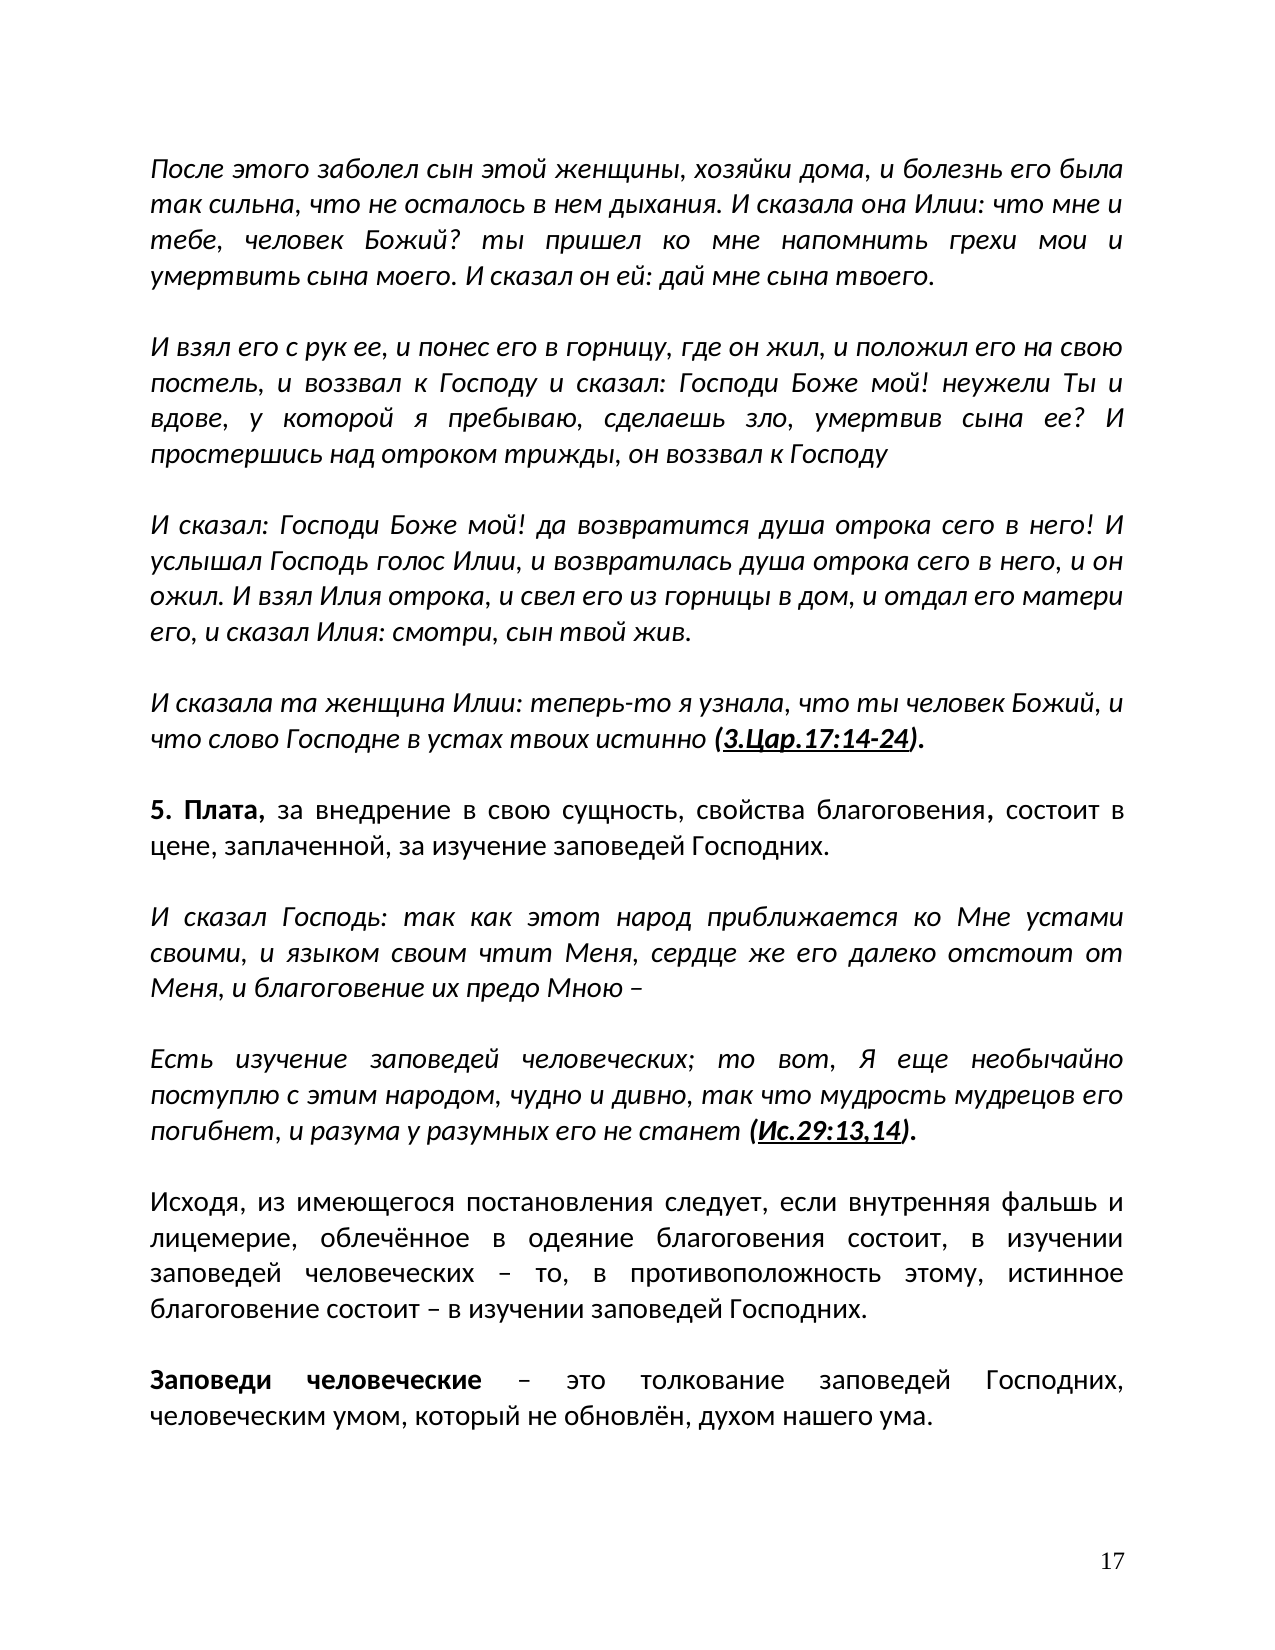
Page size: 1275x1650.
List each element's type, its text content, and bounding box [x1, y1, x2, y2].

text И взял его с рук ее, и понес его в горницу, где он жил, и положил его на свою постель, и воззвал к Господу и сказал: Господи Боже мой! неужели Ты и вдове, у которой я пребываю, сделаешь зло, умертвив сына ее? И простершись над отроком трижды, он воззвал к Господу [150, 328, 1125, 471]
text И сказала та женщина Илии: теперь-то я узнала, что ты человек Божий, и что слово Господне в устах твоих истинно (3.Цар.17:14-24). [150, 684, 1125, 756]
text Исходя, из имеющегося постановления следует, если внутренняя фальшь и лицемерие, облечённое в одеяние благоговения состоит, в изучении заповедей человеческих – то, в противоположность этому, истинное благоговение состоит – в изучении заповедей Господних. [150, 1183, 1125, 1326]
text Есть изучение заповедей человеческих; то вот, Я еще необычайно поступлю с этим народом, чудно и дивно, так что мудрость мудрецов его погибнет, и разума у разумных его не станет (Ис.29:13,14). [150, 1041, 1125, 1147]
text Заповеди человеческие – это толкование заповедей Господних, человеческим умом, который не обновлён, духом нашего ума. [150, 1361, 1125, 1432]
text После этого заболел сын этой женщины, хозяйки дома, и болезнь его была так сильна, что не осталось в нем дыхания. И сказала она Илии: что мне и тебе, человек Божий? ты пришел ко мне напомнить грехи мои и умертвить сына моего. И сказал он ей: дай мне сына твоего. [150, 150, 1125, 292]
text 5. Плата, за внедрение в свою сущность, свойства благоговения, состоит в цене, заплаченной, за изучение заповедей Господних. [150, 791, 1125, 862]
text И сказал Господь: так как этот народ приближается ко Мне устами своими, и языком своим чтит Меня, сердце же его далеко отстоит от Меня, и благоговение их предо Мною – [150, 898, 1125, 1005]
text И сказал: Господи Боже мой! да возвратится душа отрока сего в него! И услышал Господь голос Илии, и возвратилась душа отрока сего в него, и он ожил. И взял Илия отрока, и свел его из горницы в дом, и отдал его матери его, и сказал Илия: смотри, сын твой жив. [150, 506, 1125, 649]
